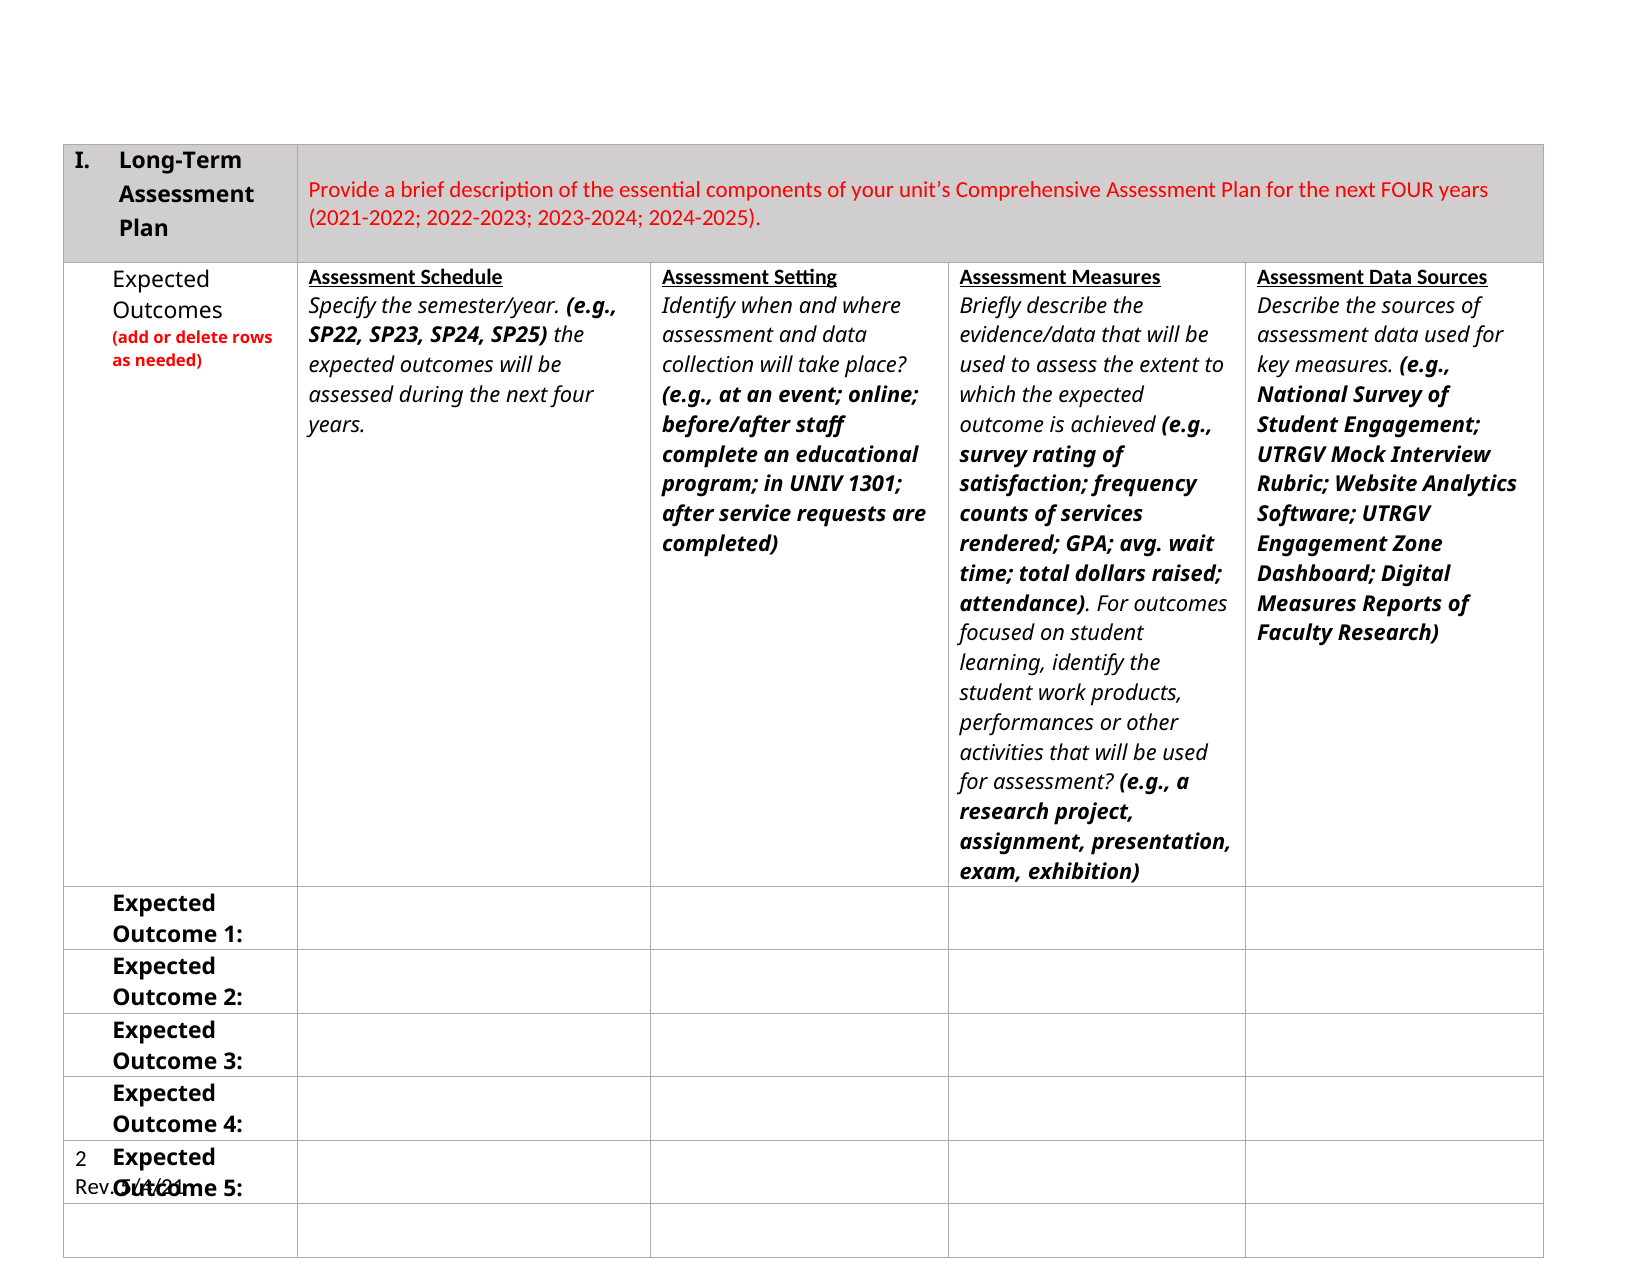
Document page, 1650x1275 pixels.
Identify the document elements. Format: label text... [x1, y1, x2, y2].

table_cell [298, 1204, 650, 1257]
table_cell [1246, 1204, 1543, 1257]
table_cell [1246, 950, 1543, 1013]
table_cell [651, 1077, 948, 1140]
table_cell [651, 1141, 948, 1203]
table_header Long-Term Assessment Plan [64, 145, 297, 262]
table_cell [298, 1141, 650, 1203]
table_cell [64, 1204, 297, 1257]
table_cell [1246, 887, 1543, 949]
table_cell Assessment Data Sources Describe the sources of assessment data used for key measures. (e.g., National Survey of Student Engagement; UTRGV Mock Interview Rubric; Website Analytics Software; UTRGV Engagement Zone Dashboard; Digital Measures Reports of Faculty Research) [1246, 263, 1543, 886]
table_cell [1246, 1077, 1543, 1140]
table_cell [298, 1077, 650, 1140]
table_cell Expected Outcome 3: [64, 1014, 297, 1076]
table_cell [949, 950, 1245, 1013]
table_cell [949, 1141, 1245, 1203]
table_cell Expected Outcome 1: [64, 887, 297, 949]
table_cell [949, 887, 1245, 949]
table_header Provide a brief description of the essential components of your unit’s Comprehensive Assessment Plan for the next FOUR years (2021-2022; 2022-2023; 2023-2024; 2024-2025). [298, 145, 1543, 262]
table_cell Expected Outcome 5: [64, 1141, 297, 1203]
table_cell Assessment Setting Identify when and where assessment and data collection will take place? (e.g., at an event; online; before/after staff complete an educational program; in UNIV 1301; after service requests are completed) [651, 263, 948, 886]
table_cell [949, 1204, 1245, 1257]
table_cell [949, 1014, 1245, 1076]
table_cell [1246, 1014, 1543, 1076]
table_cell [1246, 1141, 1543, 1203]
table_cell [298, 887, 650, 949]
table_cell [298, 1014, 650, 1076]
table_cell [298, 950, 650, 1013]
table_cell [651, 887, 948, 949]
table_cell [651, 950, 948, 1013]
table_cell Expected Outcomes (add or delete rows as needed) [64, 263, 297, 886]
table_cell Expected Outcome 4: [64, 1077, 297, 1140]
table_cell [651, 1014, 948, 1076]
table_cell Assessment Measures Briefly describe the evidence/data that will be used to assess the extent to which the expected outcome is achieved (e.g., survey rating of satisfaction; frequency counts of services rendered; GPA; avg. wait time; total dollars raised; attendance). For outcomes focused on student learning, identify the student work products, performances or other activities that will be used for assessment? (e.g., a research project, assignment, presentation, exam, exhibition) [949, 263, 1245, 886]
table_cell [949, 1077, 1245, 1140]
table_cell Expected Outcome 2: [64, 950, 297, 1013]
table_cell Assessment Schedule Specify the semester/year. (e.g., SP22, SP23, SP24, SP25) the expected outcomes will be assessed during the next four years. [298, 263, 650, 886]
table_cell [651, 1204, 948, 1257]
